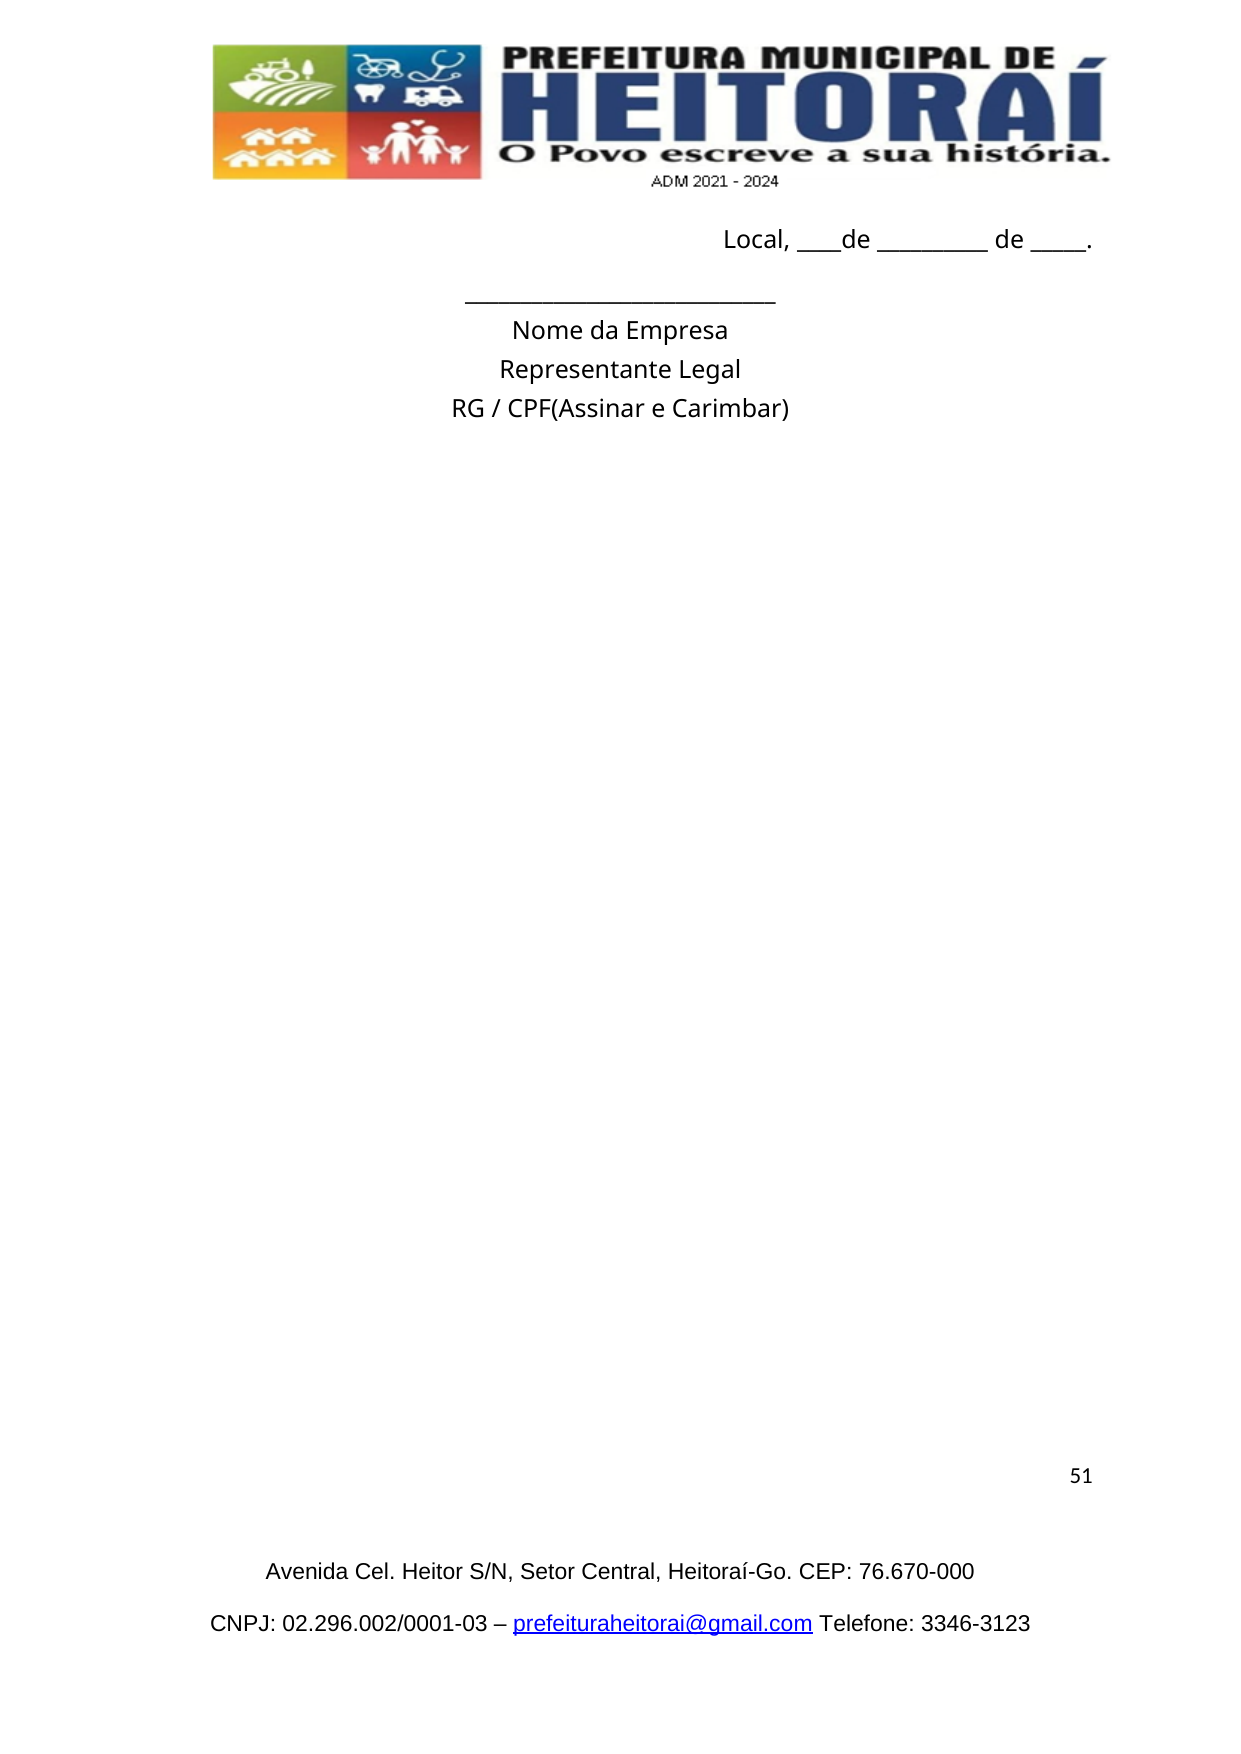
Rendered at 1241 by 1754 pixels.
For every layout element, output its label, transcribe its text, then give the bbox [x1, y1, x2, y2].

text ____________________________ [148, 273, 1092, 307]
text Local, ____de __________ de _____. [148, 222, 1092, 256]
picture [212, 44, 1129, 198]
text Representante Legal [148, 352, 1092, 386]
text Nome da Empresa [148, 312, 1092, 346]
text RG / CPF(Assinar e Carimbar) [148, 391, 1092, 425]
